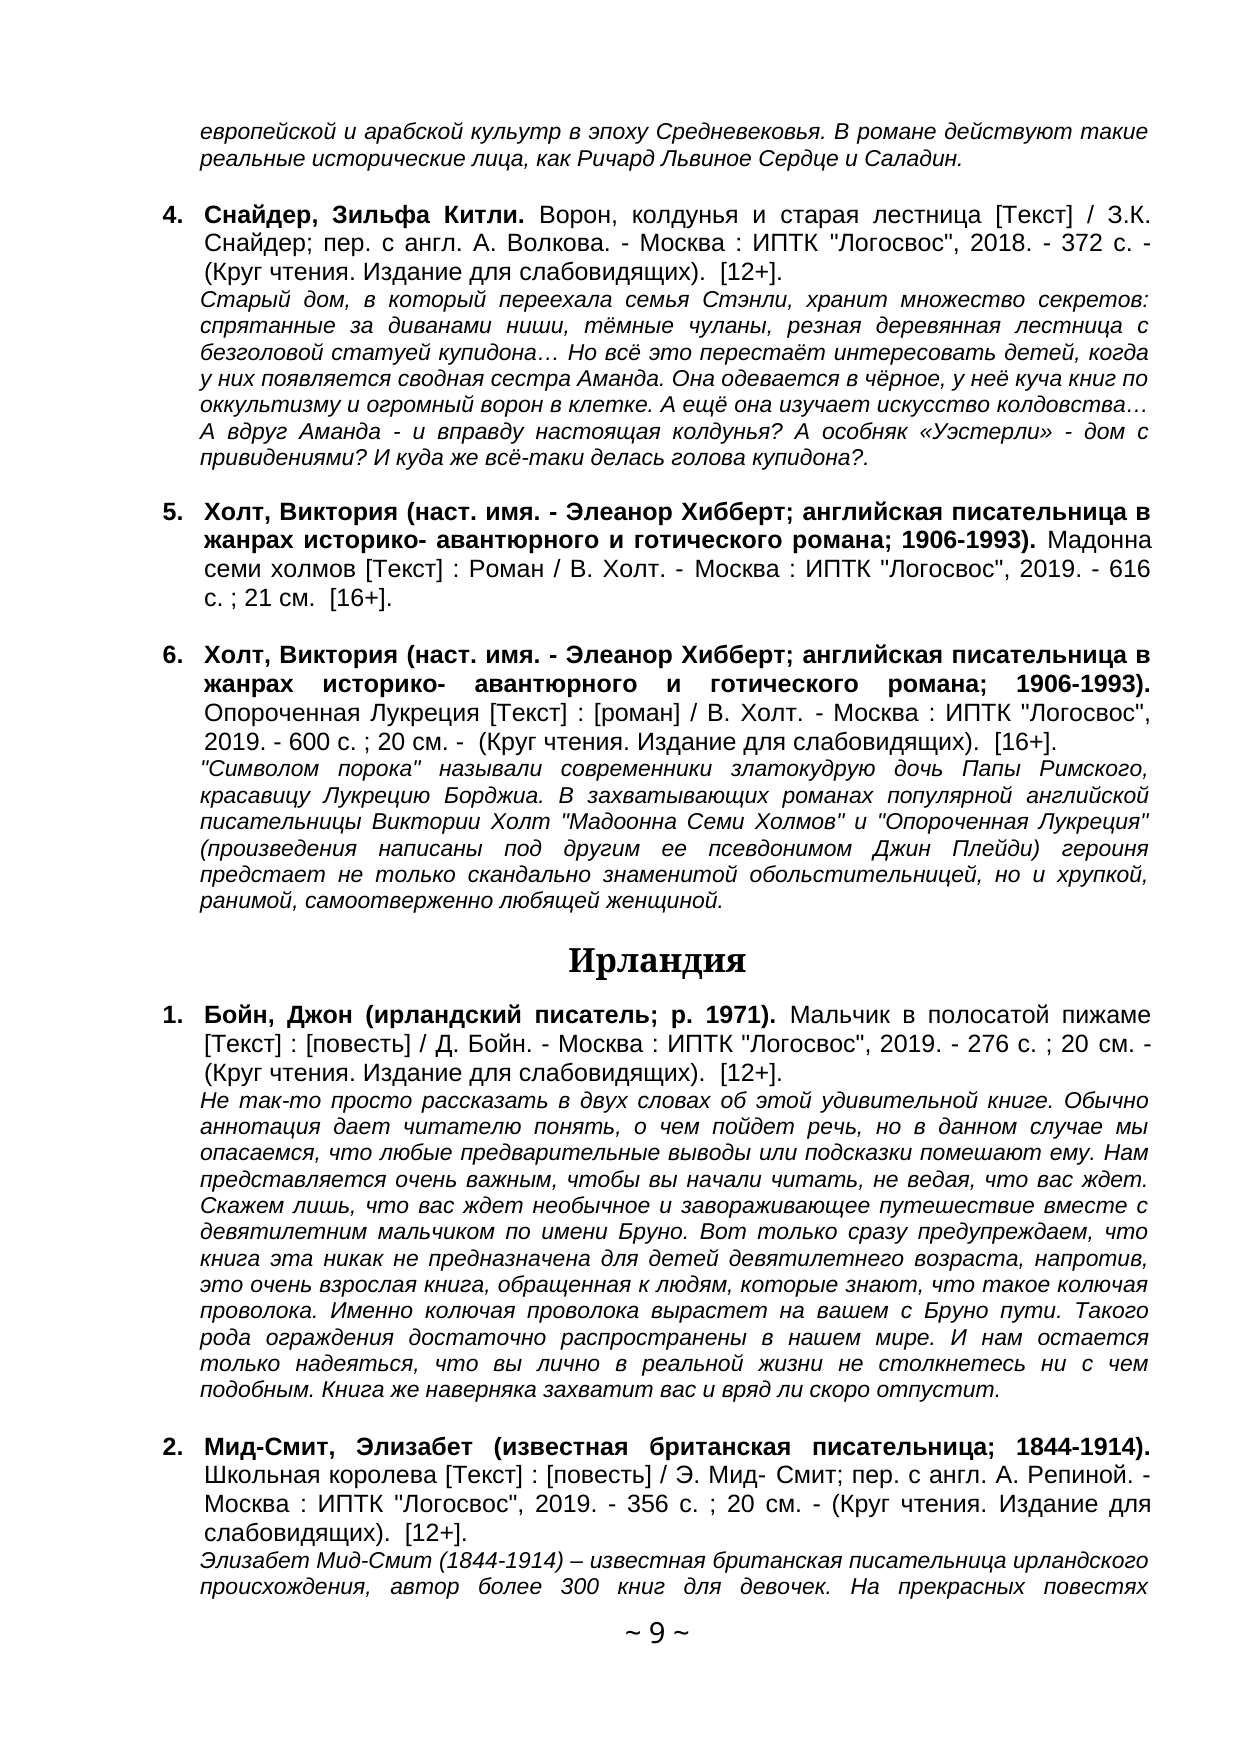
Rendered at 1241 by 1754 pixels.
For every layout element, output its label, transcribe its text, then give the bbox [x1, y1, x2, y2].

text "Символом порока" называли современники златокудрую дочь Папы Римского, красавицу Лукрецию Борджиа. В захватывающих романах популярной английской писательницы Виктории Холт "Мадоонна Семи Холмов" и "Опороченная Лукреция" (произведения написаны под другим ее псевдонимом Джин Плейди) героиня предстает не только скандально знаменитой обольстительницей, но и хрупкой, ранимой, самоотверженно любящей женщиной. [200, 755, 1152, 913]
text Не так-то просто рассказать в двух словах об этой удивительной книге. Обычно аннотация дает читателю понять, о чем пойдет речь, но в данном случае мы опасаемся, что любые предварительные выводы или подсказки помешают ему. Нам представляется очень важным, чтобы вы начали читать, не ведая, что вас ждет. Скажем лишь, что вас ждет необычное и завораживающее путешествие вместе с девятилетним мальчиком по имени Бруно. Вот только сразу предупреждаем, что книга эта никак не предназначена для детей девятилетнего возраста, напротив, это очень взрослая книга, обращенная к людям, которые знают, что такое колючая проволока. Именно колючая проволока вырастет на вашем с Бруно пути. Такого рода ограждения достаточно распространены в нашем мире. И нам остается только надеяться, что вы лично в реальной жизни не столкнетесь ни с чем подобным. Книга же наверняка захватит вас и вряд ли скоро отпустит. [200, 1087, 1152, 1403]
text Ирландия [162, 942, 1152, 981]
list Холт, Виктория (наст. имя. - Элеанор Хибберт; английская писательница в жанрах историко- авантюрного и готического романа; 1906-1993). Мадонна семи холмов [Текст] : Роман / В. Холт. - Москва : ИПТК "Логосвос", 2019. - 616 с. ; 21 см. [16+]. [162, 497, 1152, 612]
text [200, 118, 1152, 171]
list Холт, Виктория (наст. имя. - Элеанор Хибберт; английская писательница в жанрах историко- авантюрного и готического романа; 1906-1993). Опороченная Лукреция [Текст] : [роман] / В. Холт. - Москва : ИПТК "Логосвос", 2019. - 600 с. ; 20 см. - (Круг чтения. Издание для слабовидящих). [16+]. [162, 640, 1152, 755]
text Старый дом, в который переехала семья Стэнли, хранит множество секретов: спрятанные за диванами ниши, тёмные чуланы, резная деревянная лестница с безголовой статуей купидона… Но всё это перестаёт интересовать детей, когда у них появляется сводная сестра Аманда. Она одевается в чёрное, у неё куча книг по оккультизму и огромный ворон в клетке. А ещё она изучает искусство колдовства… А вдруг Аманда - и вправду настоящая колдунья? А особняк «Уэстерли» - дом с привидениями? И куда же всё-таки делась голова купидона?. [200, 286, 1152, 470]
list Мид-Смит, Элизабет (известная британская писательница; 1844-1914). Школьная королева [Текст] : [повесть] / Э. Мид- Смит; пер. с англ. А. Репиной. - Москва : ИПТК "Логосвос", 2019. - 356 с. ; 20 см. - (Круг чтения. Издание для слабовидящих). [12+]. [162, 1432, 1152, 1547]
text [200, 1547, 1152, 1599]
list Снайдер, Зильфа Китли. Ворон, колдунья и старая лестница [Текст] / З.К. Снайдер; пер. с англ. А. Волкова. - Москва : ИПТК "Логосвос", 2018. - 372 с. - (Круг чтения. Издание для слабовидящих). [12+]. [162, 199, 1152, 286]
list Бойн, Джон (ирландский писатель; р. 1971). Мальчик в полосатой пижаме [Текст] : [повесть] / Д. Бойн. - Москва : ИПТК "Логосвос", 2019. - 276 с. ; 20 см. - (Круг чтения. Издание для слабовидящих). [12+]. [162, 1000, 1152, 1087]
